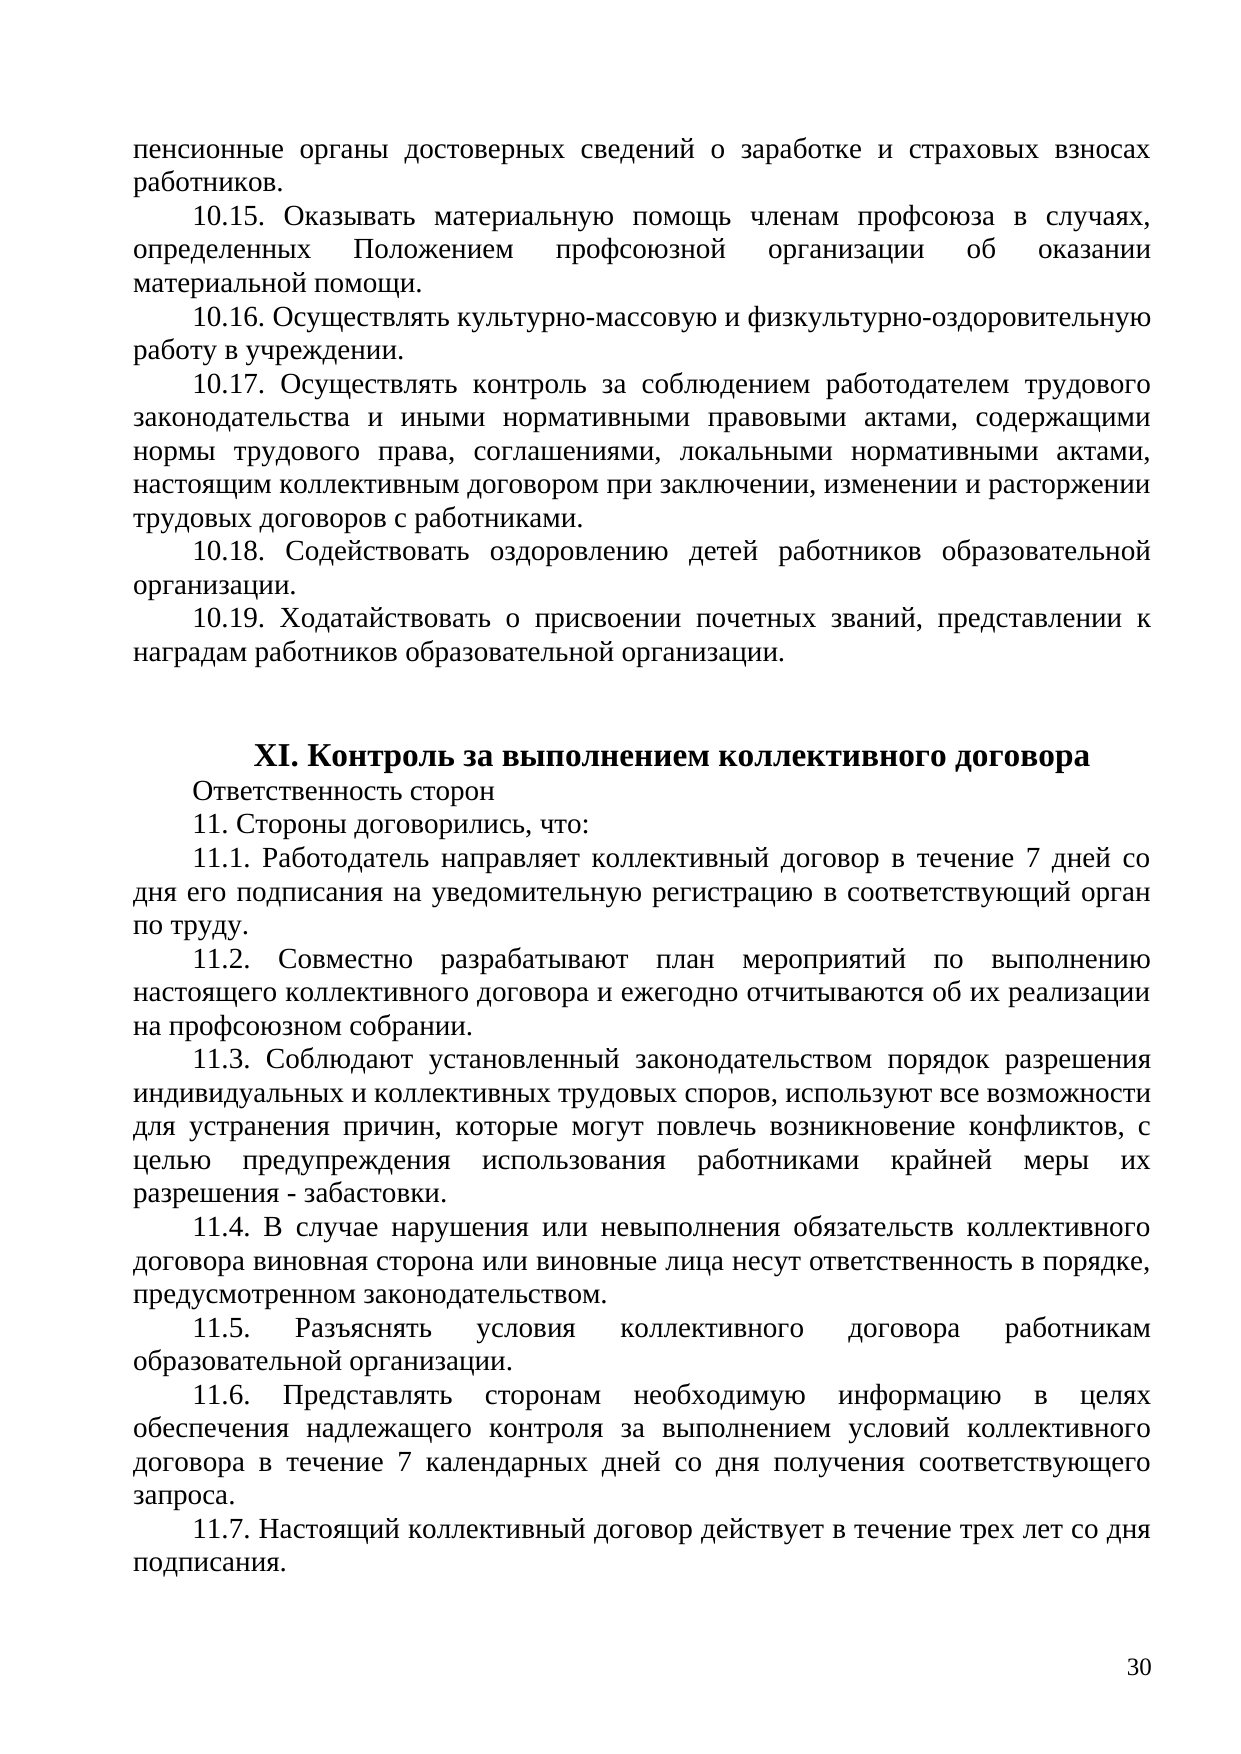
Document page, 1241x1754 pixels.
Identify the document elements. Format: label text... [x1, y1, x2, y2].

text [133, 131, 1152, 198]
text 11.4. В случае нарушения или невыполнения обязательств коллективного договора виновная сторона или виновные лица несут ответственность в порядке, предусмотренном законодательством. [133, 1209, 1152, 1310]
text 11.7. Настоящий коллективный договор действует в течение трех лет со дня подписания. [133, 1511, 1152, 1578]
text 10.17. Осуществлять контроль за соблюдением работодателем трудового законодательства и иными нормативными правовыми актами, содержащими нормы трудового права, соглашениями, локальными нормативными актами, настоящим коллективным договором при заключении, изменении и расторжении трудовых договоров с работниками. [133, 366, 1152, 533]
text 11.1. Работодатель направляет коллективный договор в течение 7 дней со дня его подписания на уведомительную регистрацию в соответствующий орган по труду. [133, 840, 1152, 941]
text 11.2. Совместно разрабатывают план мероприятий по выполнению настоящего коллективного договора и ежегодно отчитываются об их реализации на профсоюзном собрании. [133, 941, 1152, 1041]
text 10.19. Ходатайствовать о присвоении почетных званий, представлении к наградам работников образовательной организации. [133, 601, 1152, 668]
text 11. Стороны договорились, что: [133, 807, 1152, 840]
text 11.3. Соблюдают установленный законодательством порядок разрешения индивидуальных и коллективных трудовых споров, используют все возможности для устранения причин, которые могут повлечь возникновение конфликтов, с целью предупреждения использования работниками крайней меры их разрешения - забастовки. [133, 1041, 1152, 1209]
text 10.18. Содействовать оздоровлению детей работников образовательной организации. [133, 533, 1152, 601]
text Ответственность сторон [133, 773, 1152, 807]
text 11.5. Разъяснять условия коллективного договора работникам образовательной организации. [133, 1310, 1152, 1377]
text 11.6. Представлять сторонам необходимую информацию в целях обеспечения надлежащего контроля за выполнением условий коллективного договора в течение 7 календарных дней со дня получения соответствующего запроса. [133, 1377, 1152, 1511]
text ХI. Контроль за выполнением коллективного договора [133, 735, 1152, 773]
text 10.16. Осуществлять культурно-массовую и физкультурно-оздоровительную работу в учреждении. [133, 299, 1152, 366]
text 10.15. Оказывать материальную помощь членам профсоюза в случаях, определенных Положением профсоюзной организации об оказании материальной помощи. [133, 198, 1152, 299]
